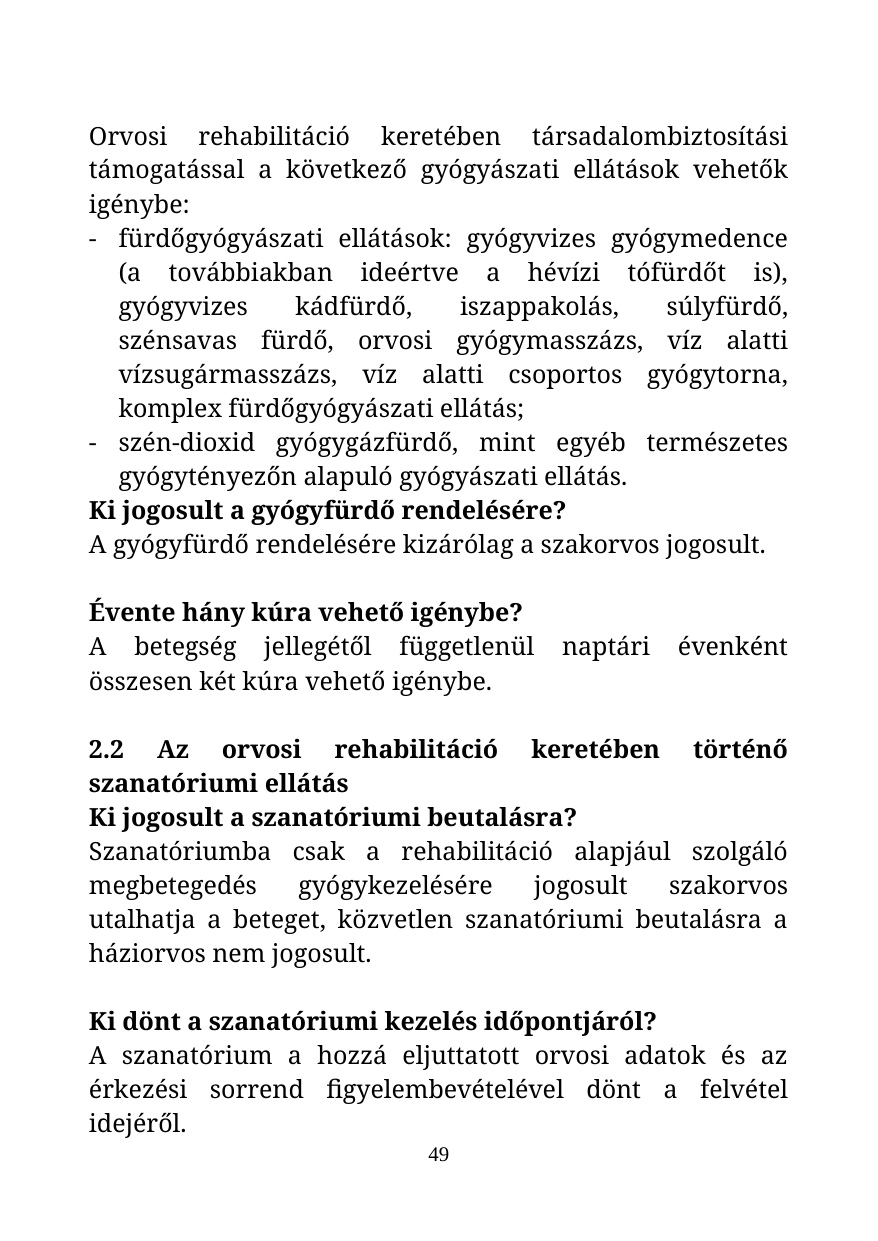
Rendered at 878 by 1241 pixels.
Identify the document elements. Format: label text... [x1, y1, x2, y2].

text A gyógyfürdő rendelésére kizárólag a szakorvos jogosult. [89, 527, 788, 561]
text A szanatórium a hozzá eljuttatott orvosi adatok és az érkezési sorrend figyelembevételével dönt a felvétel idejéről. [89, 1038, 788, 1140]
text - szén-dioxid gyógygázfürdő, mint egyéb természetes gyógytényezőn alapuló gyógyászati ellátás. [89, 425, 788, 493]
text - fürdőgyógyászati ellátások: gyógyvizes gyógymedence (a továbbiakban ideértve a hévízi tófürdőt is), gyógyvizes kádfürdő, iszappakolás, súlyfürdő, szénsavas fürdő, orvosi gyógymasszázs, víz alatti vízsugármasszázs, víz alatti csoportos gyógytorna, komplex fürdőgyógyászati ellátás; [89, 220, 788, 425]
text Ki jogosult a gyógyfürdő rendelésére? [89, 493, 788, 527]
text Ki dönt a szanatóriumi kezelés időpontjáról? [89, 1004, 788, 1038]
text Szanatóriumba csak a rehabilitáció alapjául szolgáló megbetegedés gyógykezelésére jogosult szakorvos utalhatja a beteget, közvetlen szanatóriumi beutalásra a háziorvos nem jogosult. [89, 833, 788, 970]
text Évente hány kúra vehető igénybe? [89, 595, 788, 629]
text Orvosi rehabilitáció keretében társadalombiztosítási támogatással a következő gyógyászati ellátások vehetők igénybe: [89, 118, 788, 220]
text A betegség jellegétől függetlenül naptári évenként összesen két kúra vehető igénybe. [89, 629, 788, 697]
text Ki jogosult a szanatóriumi beutalásra? [89, 799, 788, 833]
text 2.2 Az orvosi rehabilitáció keretében történő szanatóriumi ellátás [89, 731, 788, 799]
